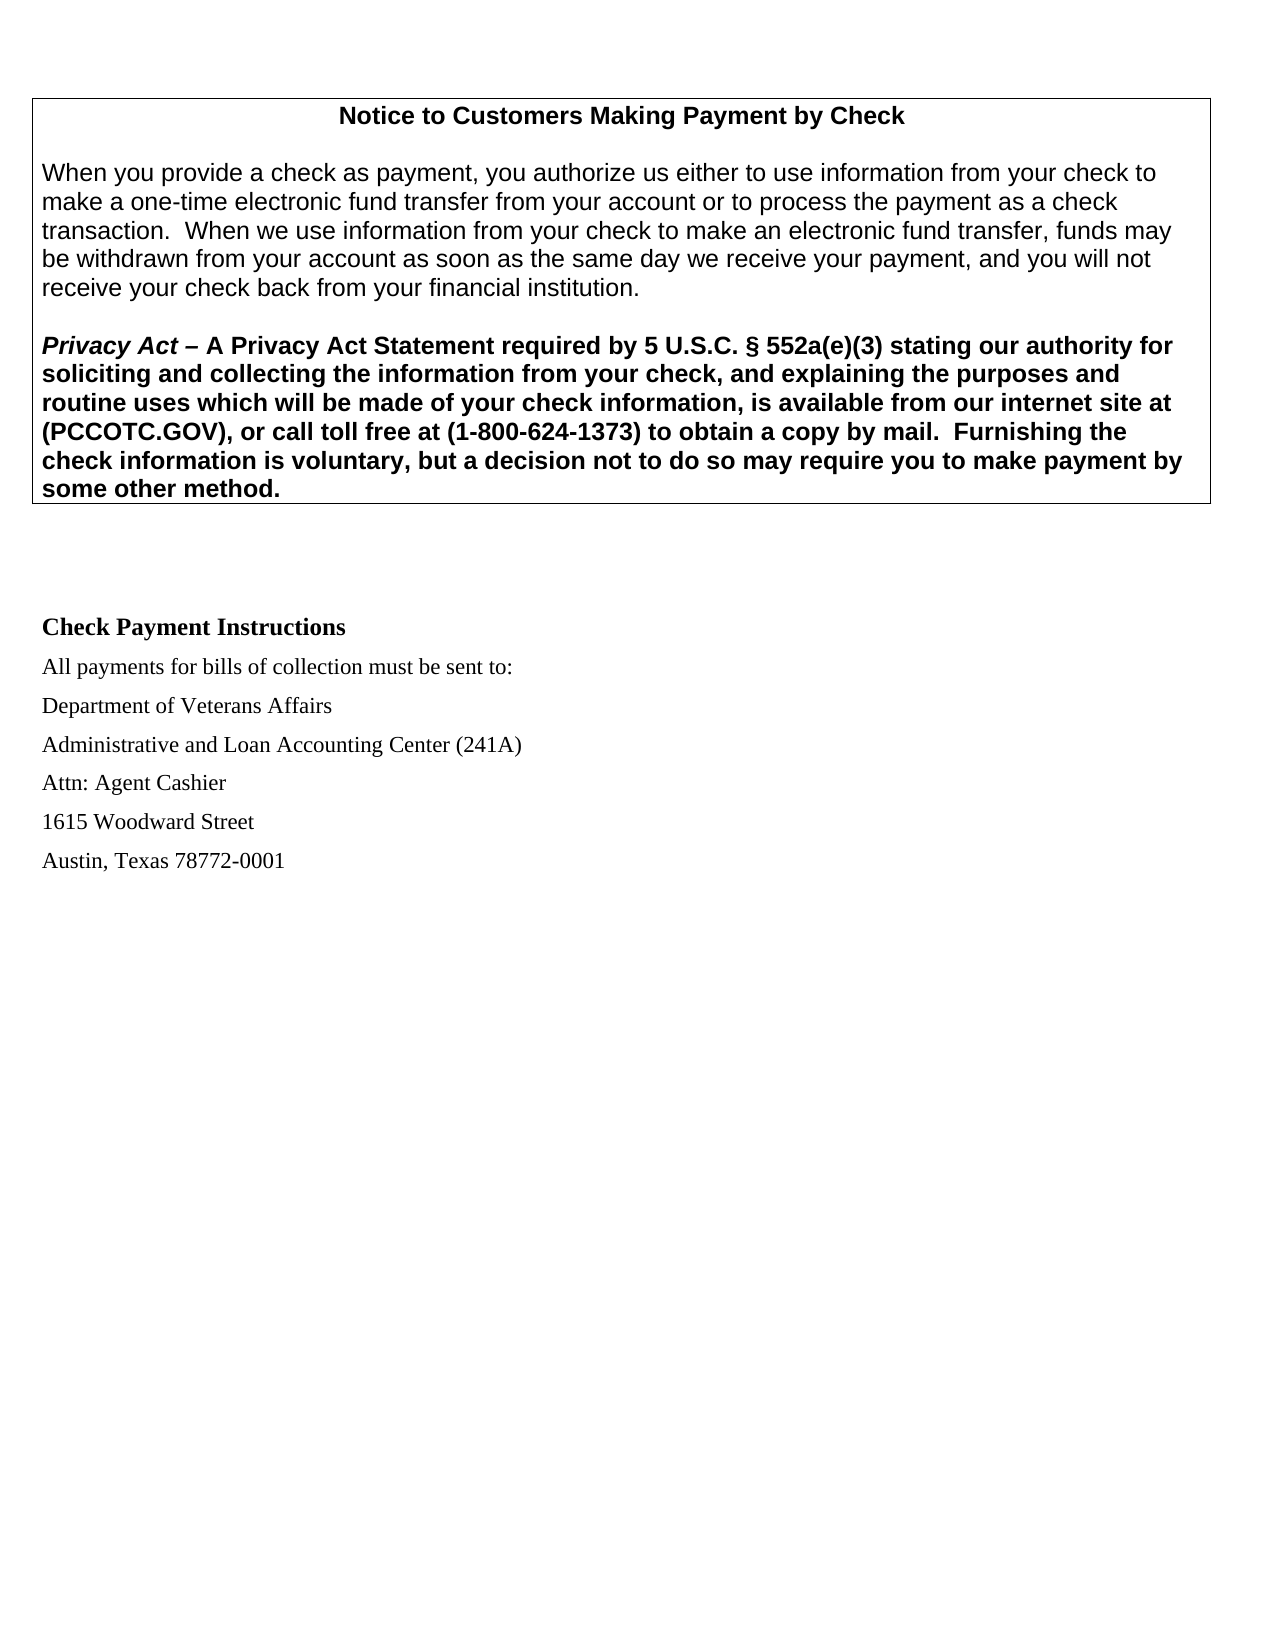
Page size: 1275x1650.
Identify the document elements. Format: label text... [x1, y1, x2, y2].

text Privacy Act – A Privacy Act Statement required by 5 U.S.C. § 552a(e)(3) stating our authority for soliciting and collecting the information from your check, and explaining the purposes and routine uses which will be made of your check information, is available from our internet site at (PCCOTC.GOV), or call toll free at (1-800-624-1373) to obtain a copy by mail. Furnishing the check information is voluntary, but a decision not to do so may require you to make payment by some other method. [33, 327, 1210, 503]
text Attn: Agent Cashier [42, 769, 1202, 796]
text 1615 Woodward Street [42, 808, 1202, 835]
text When you provide a check as payment, you authorize us either to use information from your check to make a one-time electronic fund transfer from your account or to process the payment as a check transaction. When we use information from your check to make an electronic fund transfer, funds may be withdrawn from your account as soon as the same day we receive your payment, and you will not receive your check back from your financial institution. [42, 158, 1202, 302]
text Check Payment Instructions [42, 612, 1202, 640]
text All payments for bills of collection must be sent to: [42, 653, 1202, 679]
text Austin, Texas 78772-0001 [42, 847, 1202, 873]
text Notice to Customers Making Payment by Check [33, 99, 1210, 129]
text Department of Veterans Affairs [42, 692, 1202, 718]
text Administrative and Loan Accounting Center (241A) [42, 731, 1202, 757]
